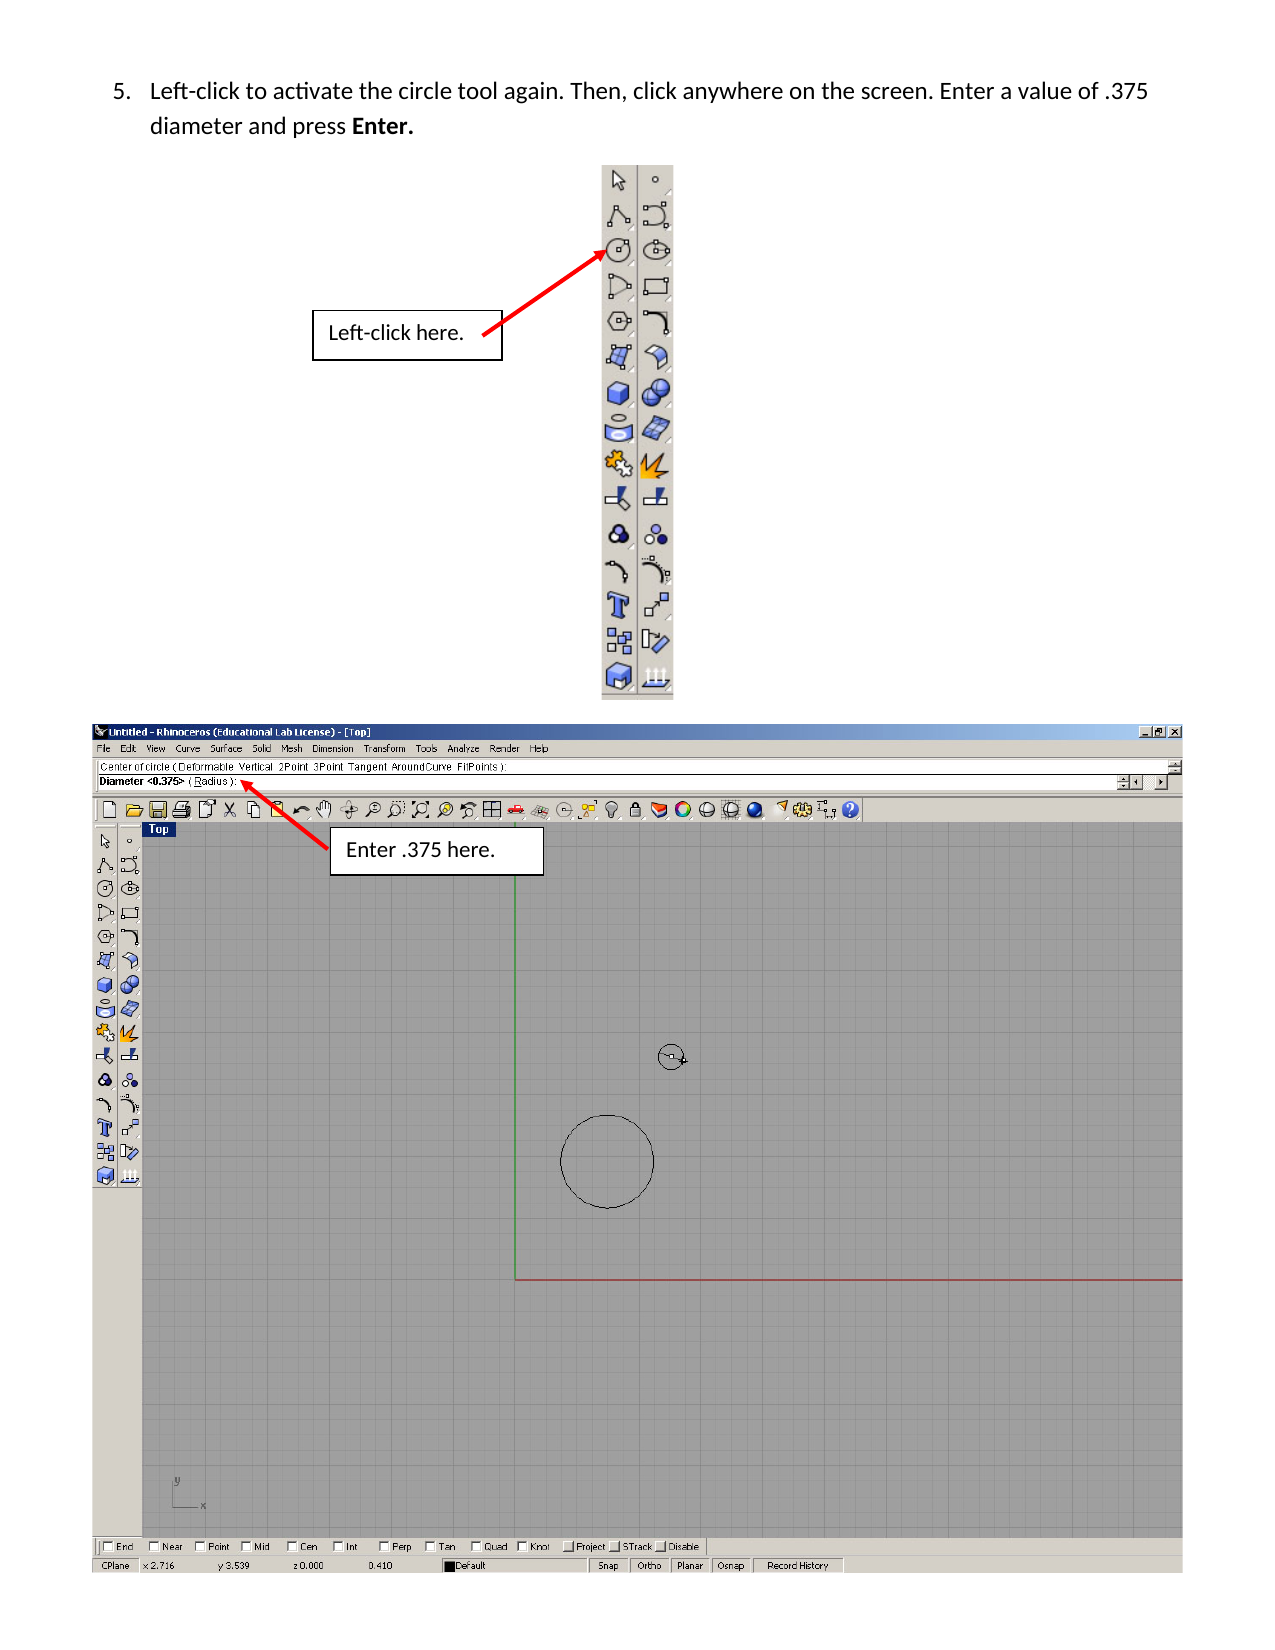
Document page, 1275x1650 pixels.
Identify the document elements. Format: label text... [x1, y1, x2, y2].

list Left-click to activate the circle tool again. Then, click anywhere on the screen. Enter a value of .375 diameter and press Enter. [112, 75, 1200, 141]
picture [601, 165, 674, 700]
picture [92, 724, 1183, 1573]
